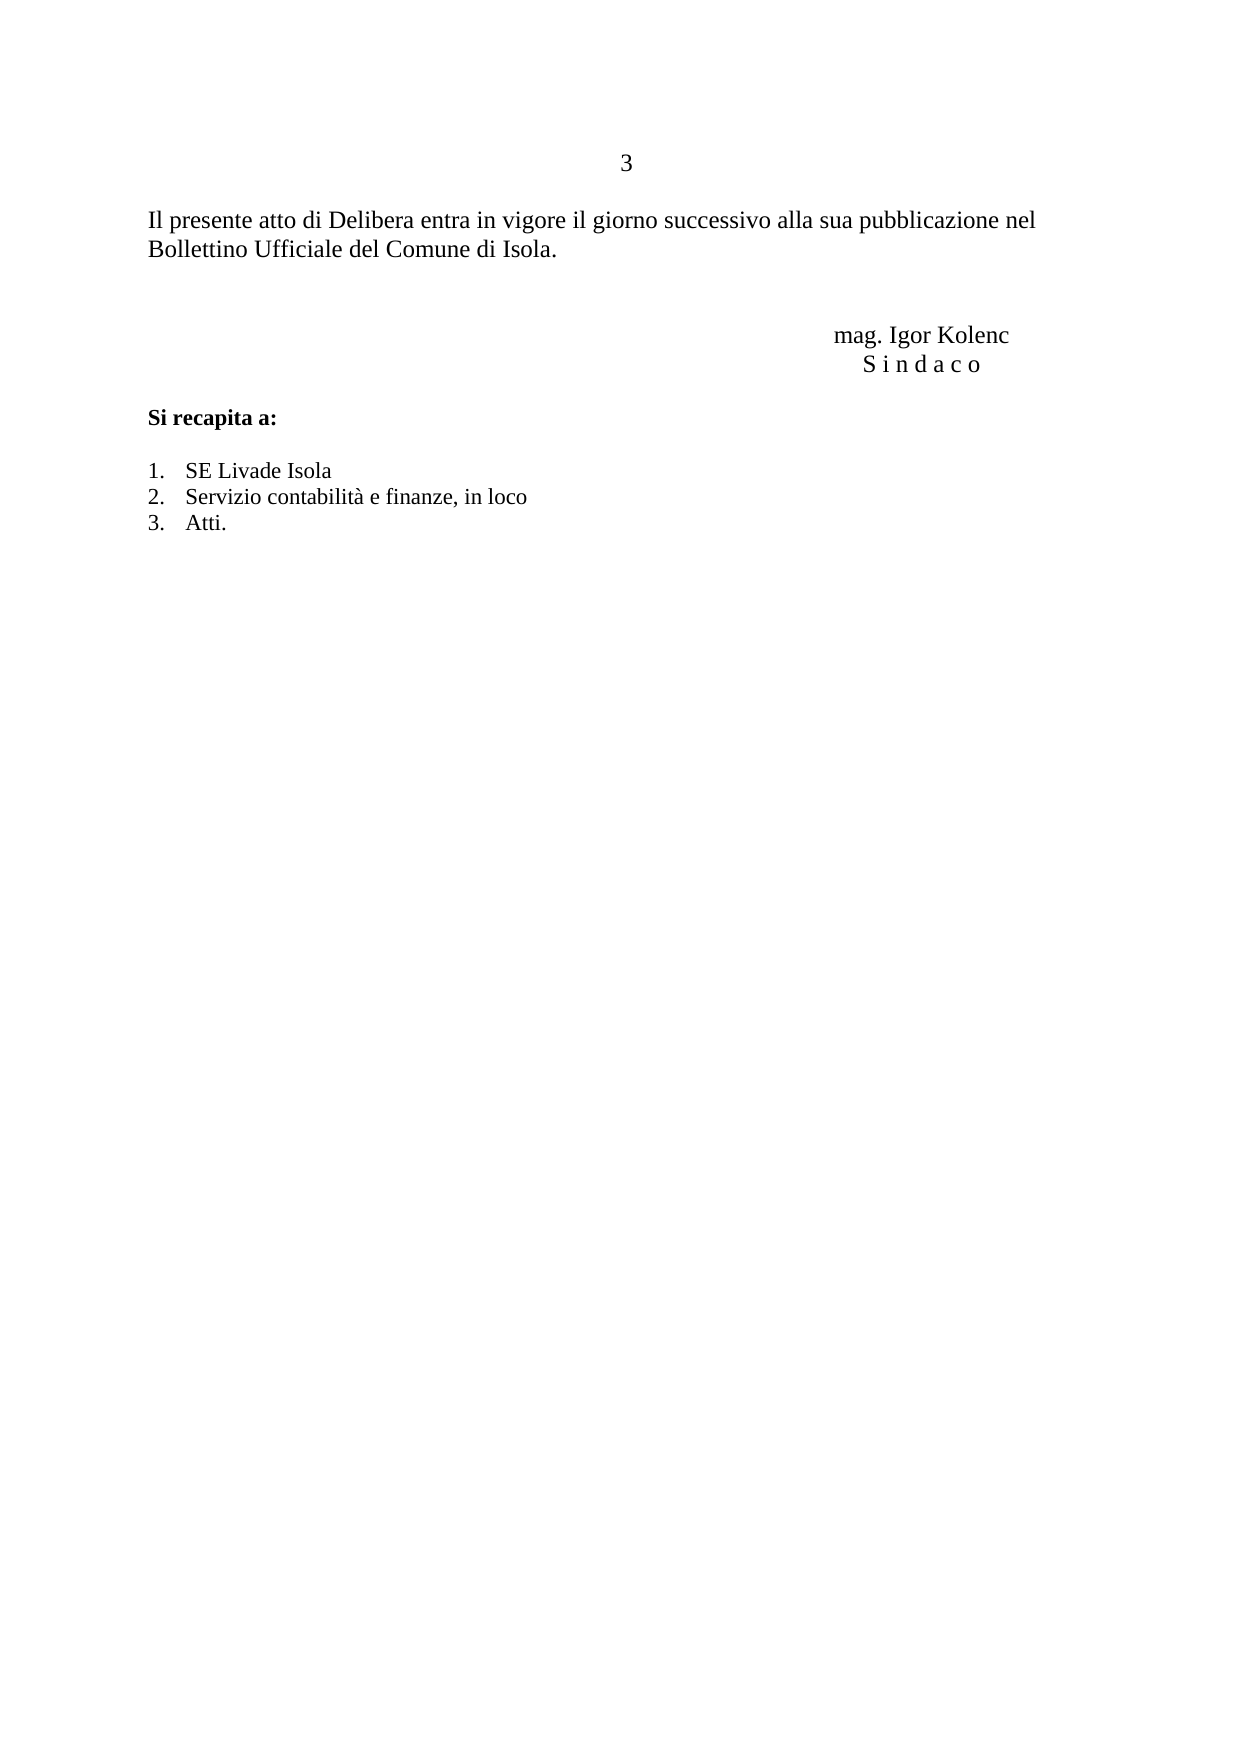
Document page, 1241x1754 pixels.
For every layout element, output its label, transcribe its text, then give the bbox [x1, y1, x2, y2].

list Servizio contabilità e finanze, in loco [148, 483, 1093, 509]
list SE Livade Isola [148, 457, 1093, 483]
table_header mag. Igor Kolenc S i n d a c o [750, 320, 1093, 378]
text Si recapita a: [148, 404, 1093, 430]
list Atti. [148, 509, 1093, 536]
text 3 [185, 148, 1093, 176]
text Il presente atto di Delibera entra in vigore il giorno successivo alla sua pubblicazione nel Bollettino Ufficiale del Comune di Isola. [148, 205, 1093, 263]
